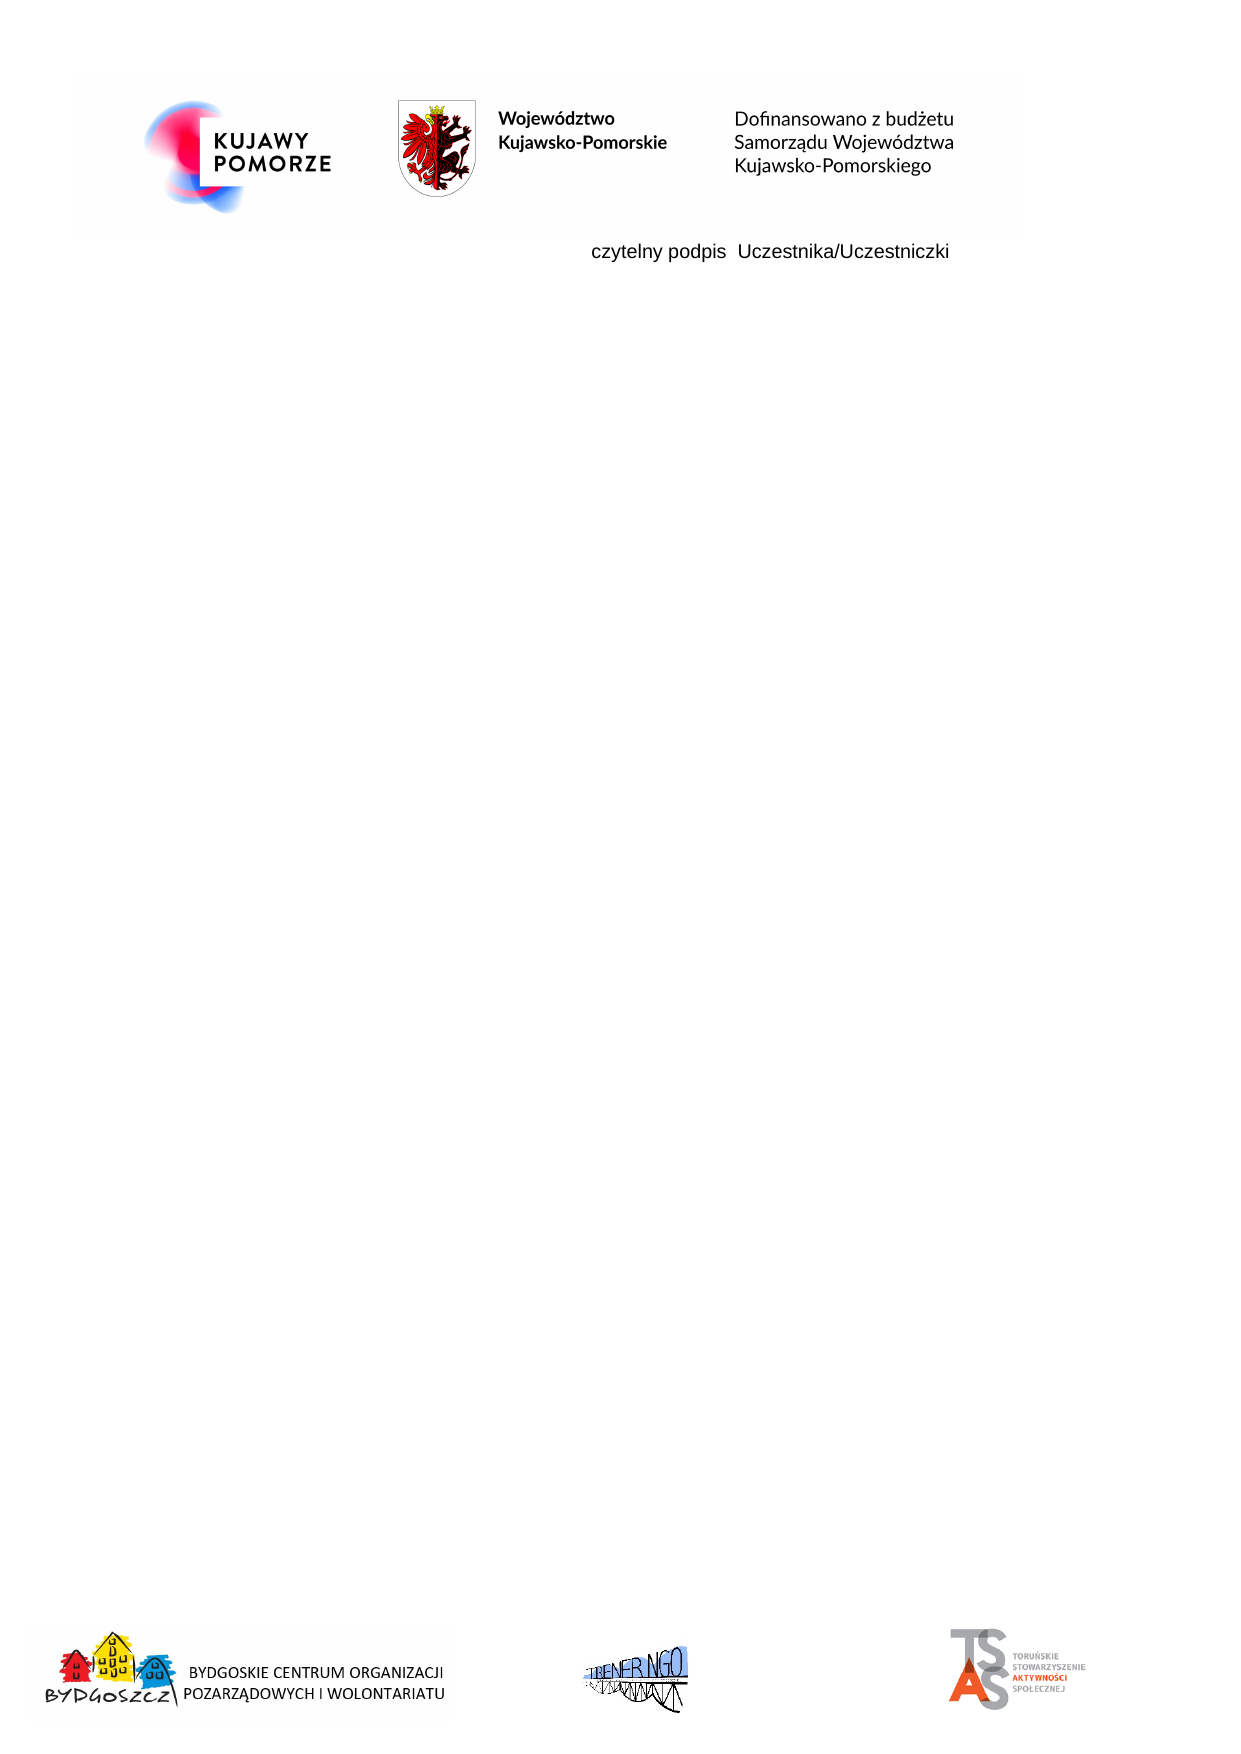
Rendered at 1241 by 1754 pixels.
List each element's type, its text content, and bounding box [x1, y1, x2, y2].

picture [75, 73, 1021, 241]
picture [546, 1614, 722, 1741]
text czytelny podpis Uczestnika/Uczestniczki [517, 240, 1165, 263]
picture [937, 1618, 1096, 1722]
picture [27, 1624, 452, 1722]
